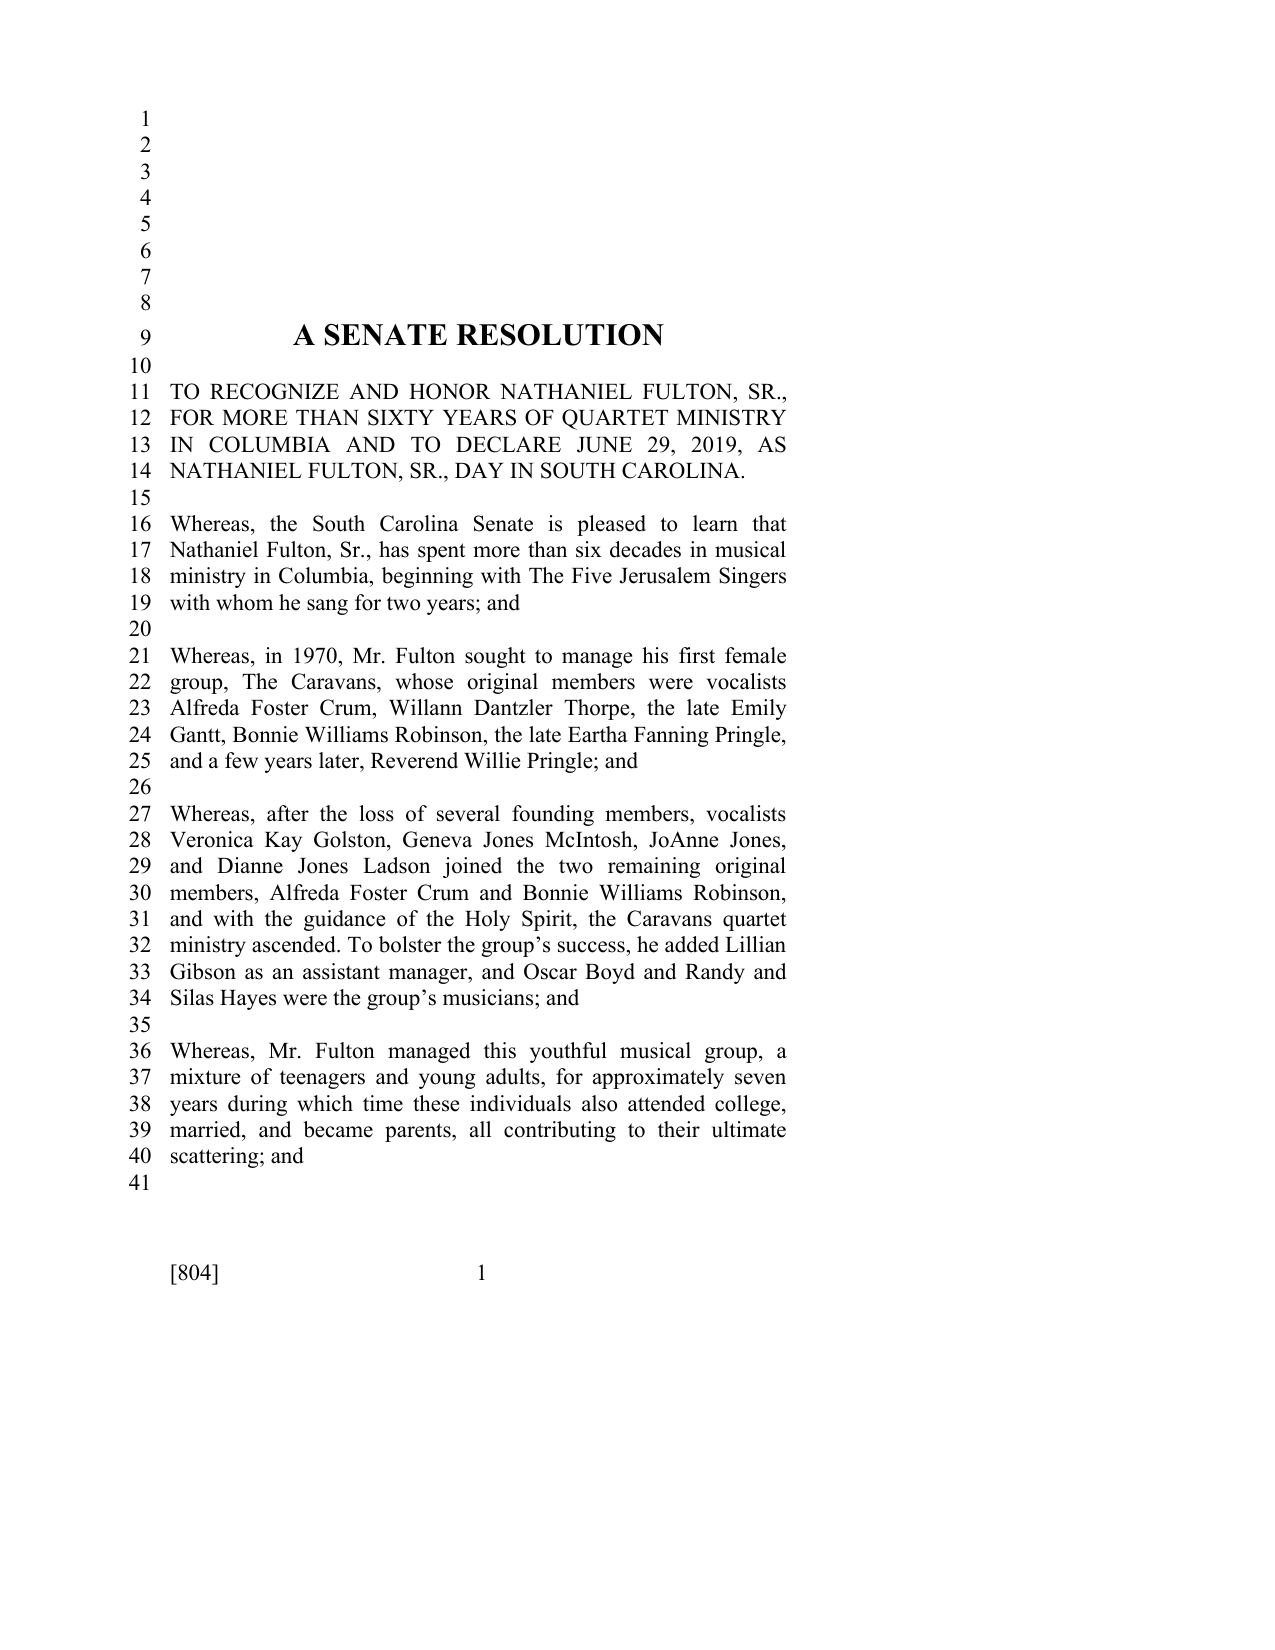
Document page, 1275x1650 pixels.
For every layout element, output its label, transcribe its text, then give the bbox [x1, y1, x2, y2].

text Whereas, the South Carolina Senate is pleased to learn that Nathaniel Fulton, Sr., has spent more than six decades in musical ministry in Columbia, beginning with The Five Jerusalem Singers with whom he sang for two years; and [169, 510, 787, 615]
text Whereas, Mr. Fulton managed this youthful musical group, a mixture of teenagers and young adults, for approximately seven years during which time these individuals also attended college, married, and became parents, all contributing to their ultimate scattering; and [169, 1037, 787, 1169]
text A SENATE RESOLUTION [169, 316, 787, 352]
text Whereas, in 1970, Mr. Fulton sought to manage his first female group, The Caravans, whose original members were vocalists Alfreda Foster Crum, Willann Dantzler Thorpe, the late Emily Gantt, Bonnie Williams Robinson, the late Eartha Fanning Pringle, and a few years later, Reverend Willie Pringle; and [169, 642, 787, 773]
text Whereas, after the loss of several founding members, vocalists Veronica Kay Golston, Geneva Jones McIntosh, JoAnne Jones, and Dianne Jones Ladson joined the two remaining original members, Alfreda Foster Crum and Bonnie Williams Robinson, and with the guidance of the Holy Spirit, the Caravans quartet ministry ascended. To bolster the group’s success, he added Lillian Gibson as an assistant manager, and Oscar Boyd and Randy and Silas Hayes were the group’s musicians; and [169, 800, 787, 1011]
text TO RECOGNIZE AND HONOR NATHANIEL FULTON, SR., FOR MORE THAN SIXTY YEARS OF QUARTET MINISTRY IN COLUMBIA AND TO DECLARE JUNE 29, 2019, AS NATHANIEL FULTON, SR., DAY IN SOUTH CAROLINA. [169, 378, 787, 483]
